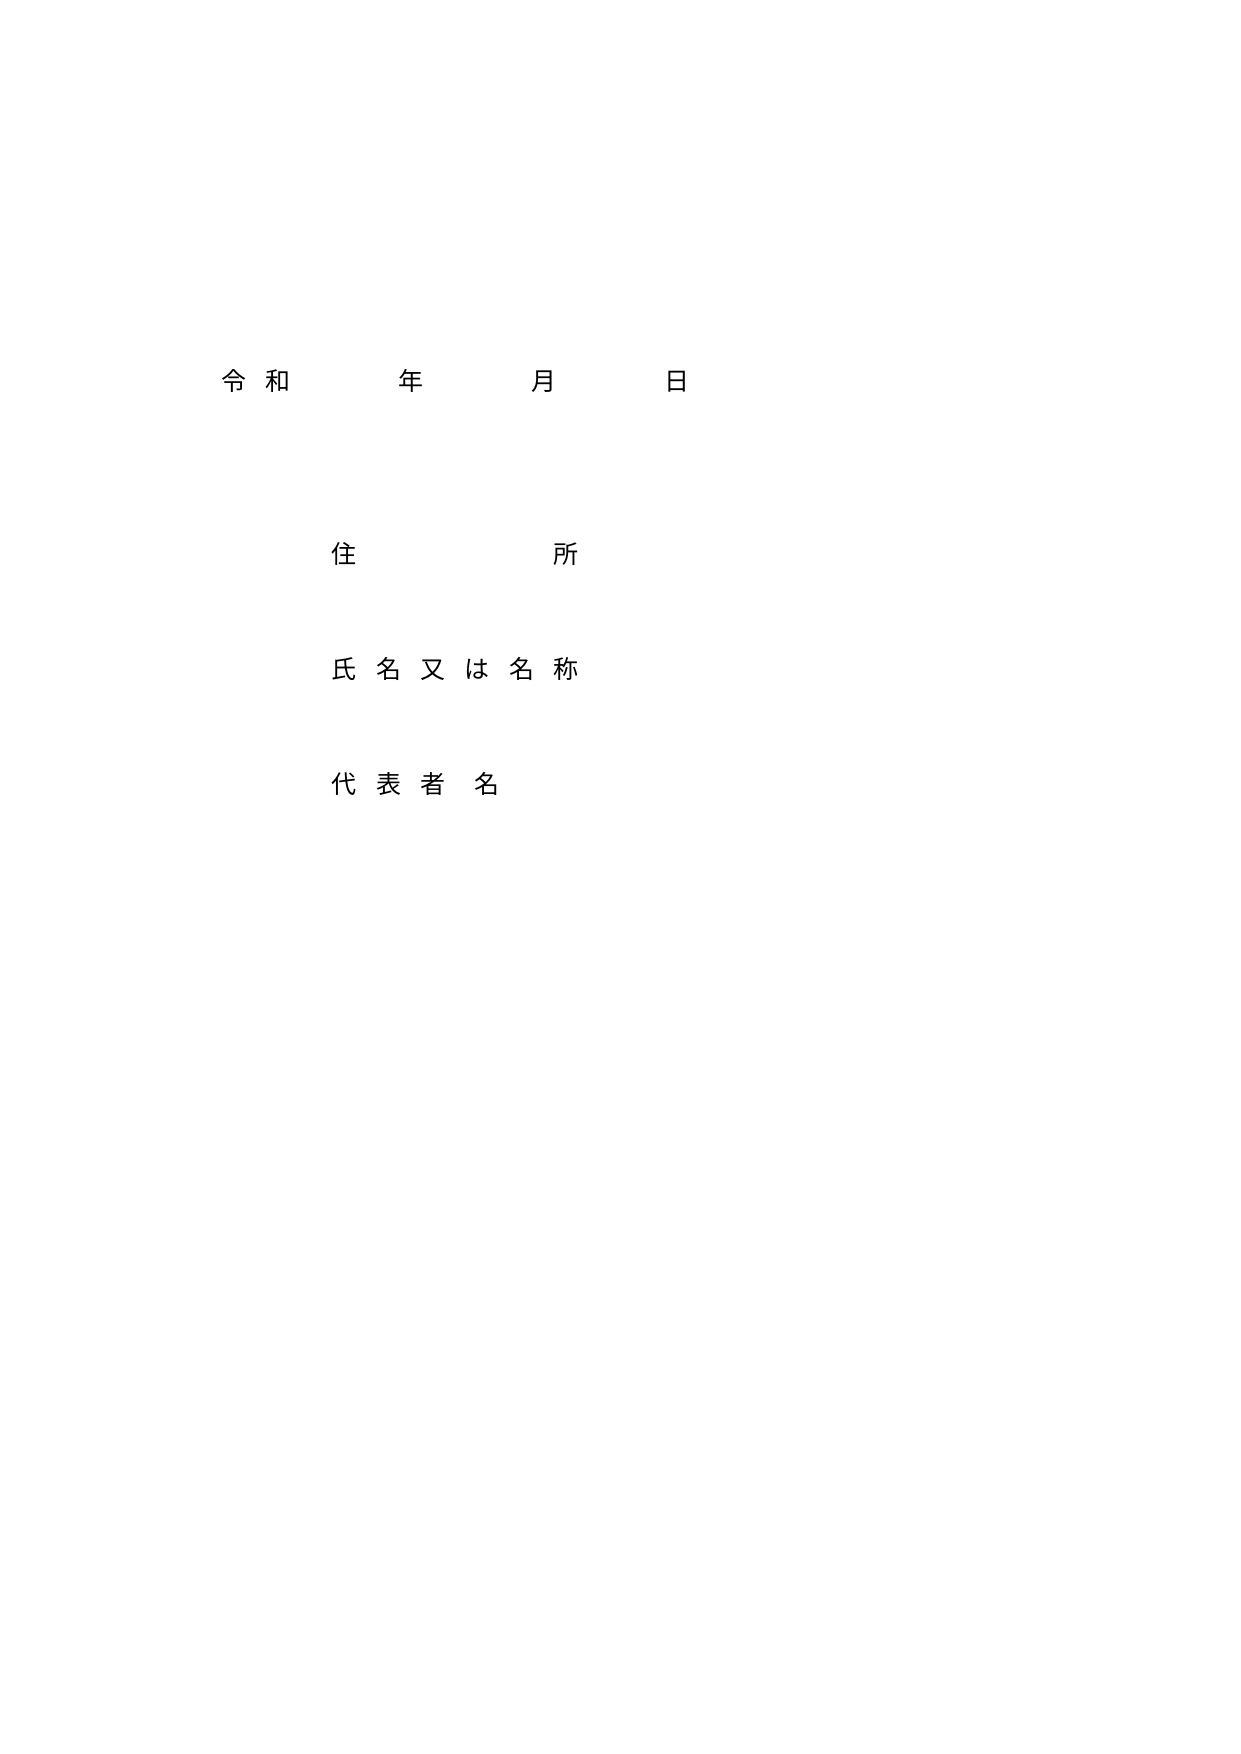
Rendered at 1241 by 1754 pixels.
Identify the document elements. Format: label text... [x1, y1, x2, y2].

text 令和 年 月 日 [132, 351, 1108, 409]
text 氏名又は名称 [132, 639, 1108, 696]
text 住 所 [132, 524, 1108, 581]
text 代表者名 [132, 754, 1108, 811]
